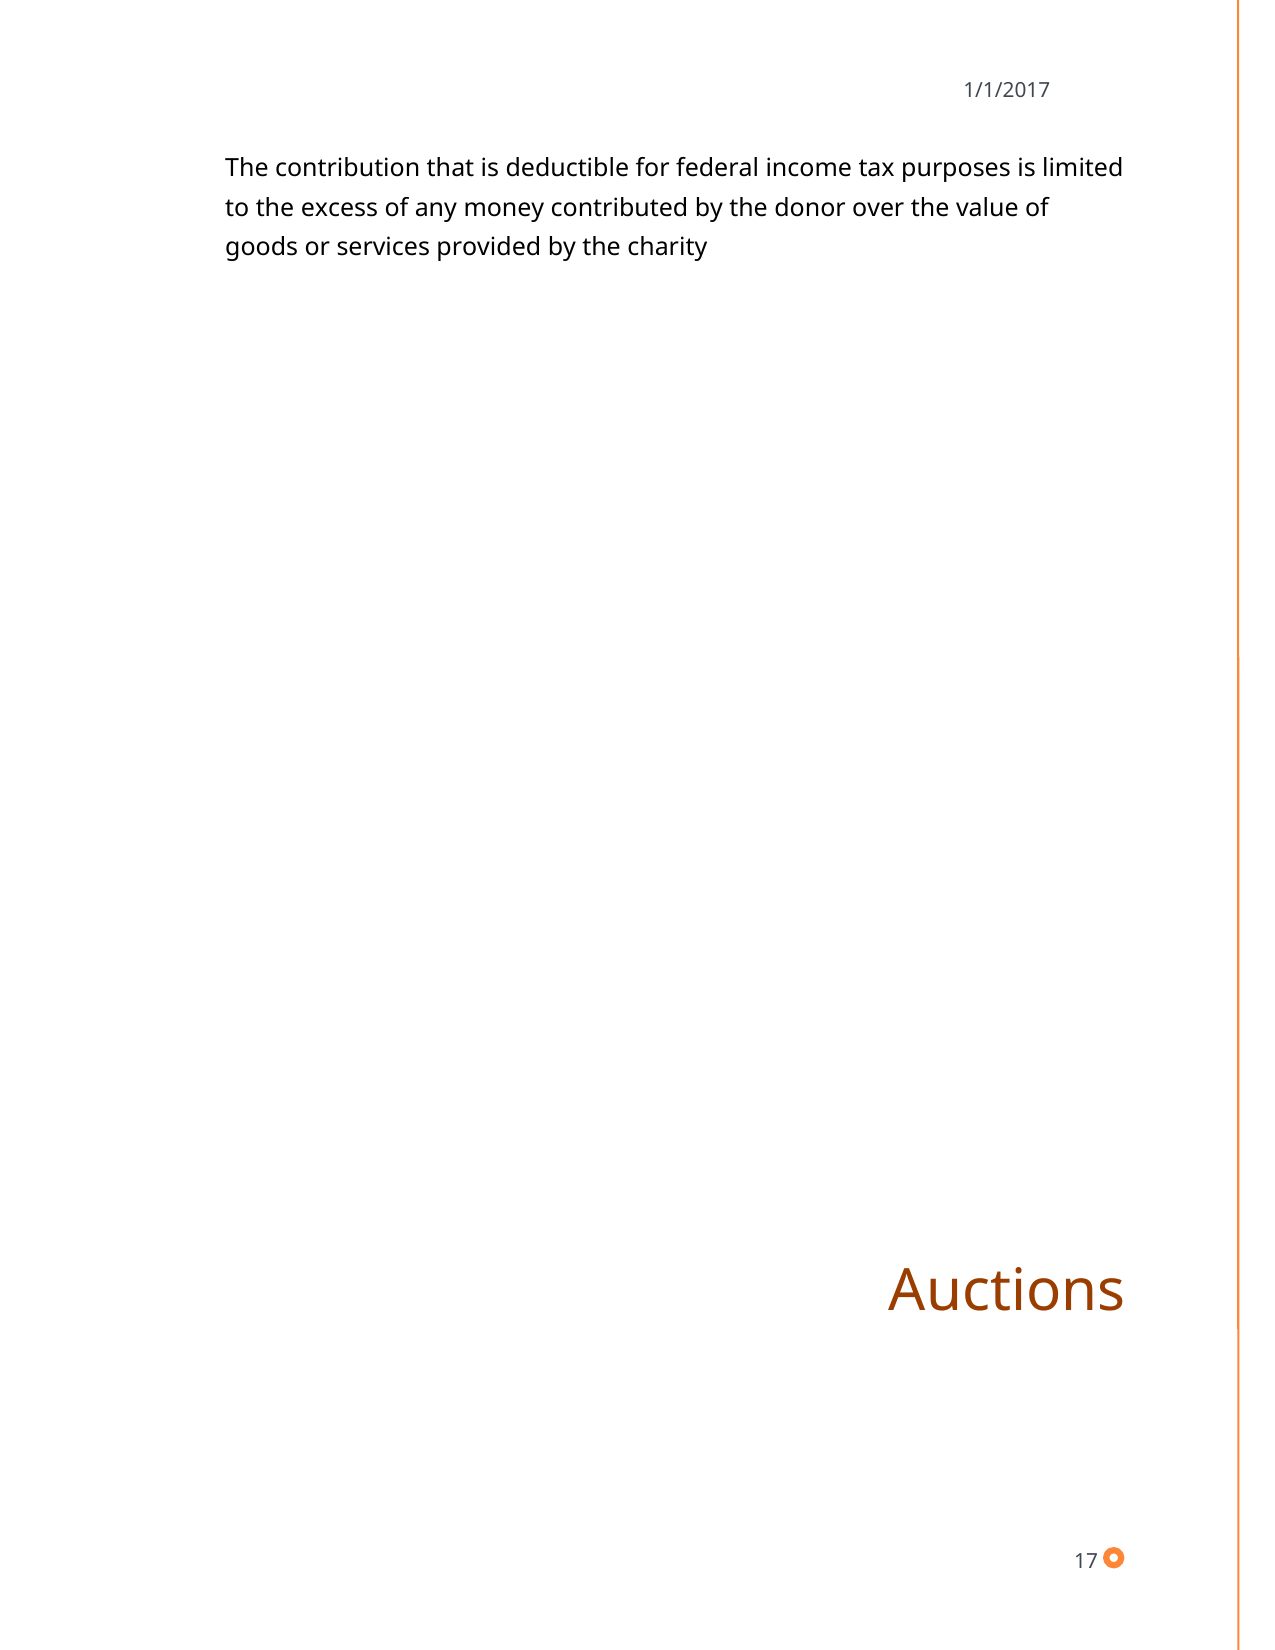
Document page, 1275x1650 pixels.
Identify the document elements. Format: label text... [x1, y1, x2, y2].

text Auctions [150, 1248, 1125, 1328]
list The contribution that is deductible for federal income tax purposes is limited to the excess of any money contributed by the donor over the value of goods or services provided by the charity [225, 150, 1125, 262]
